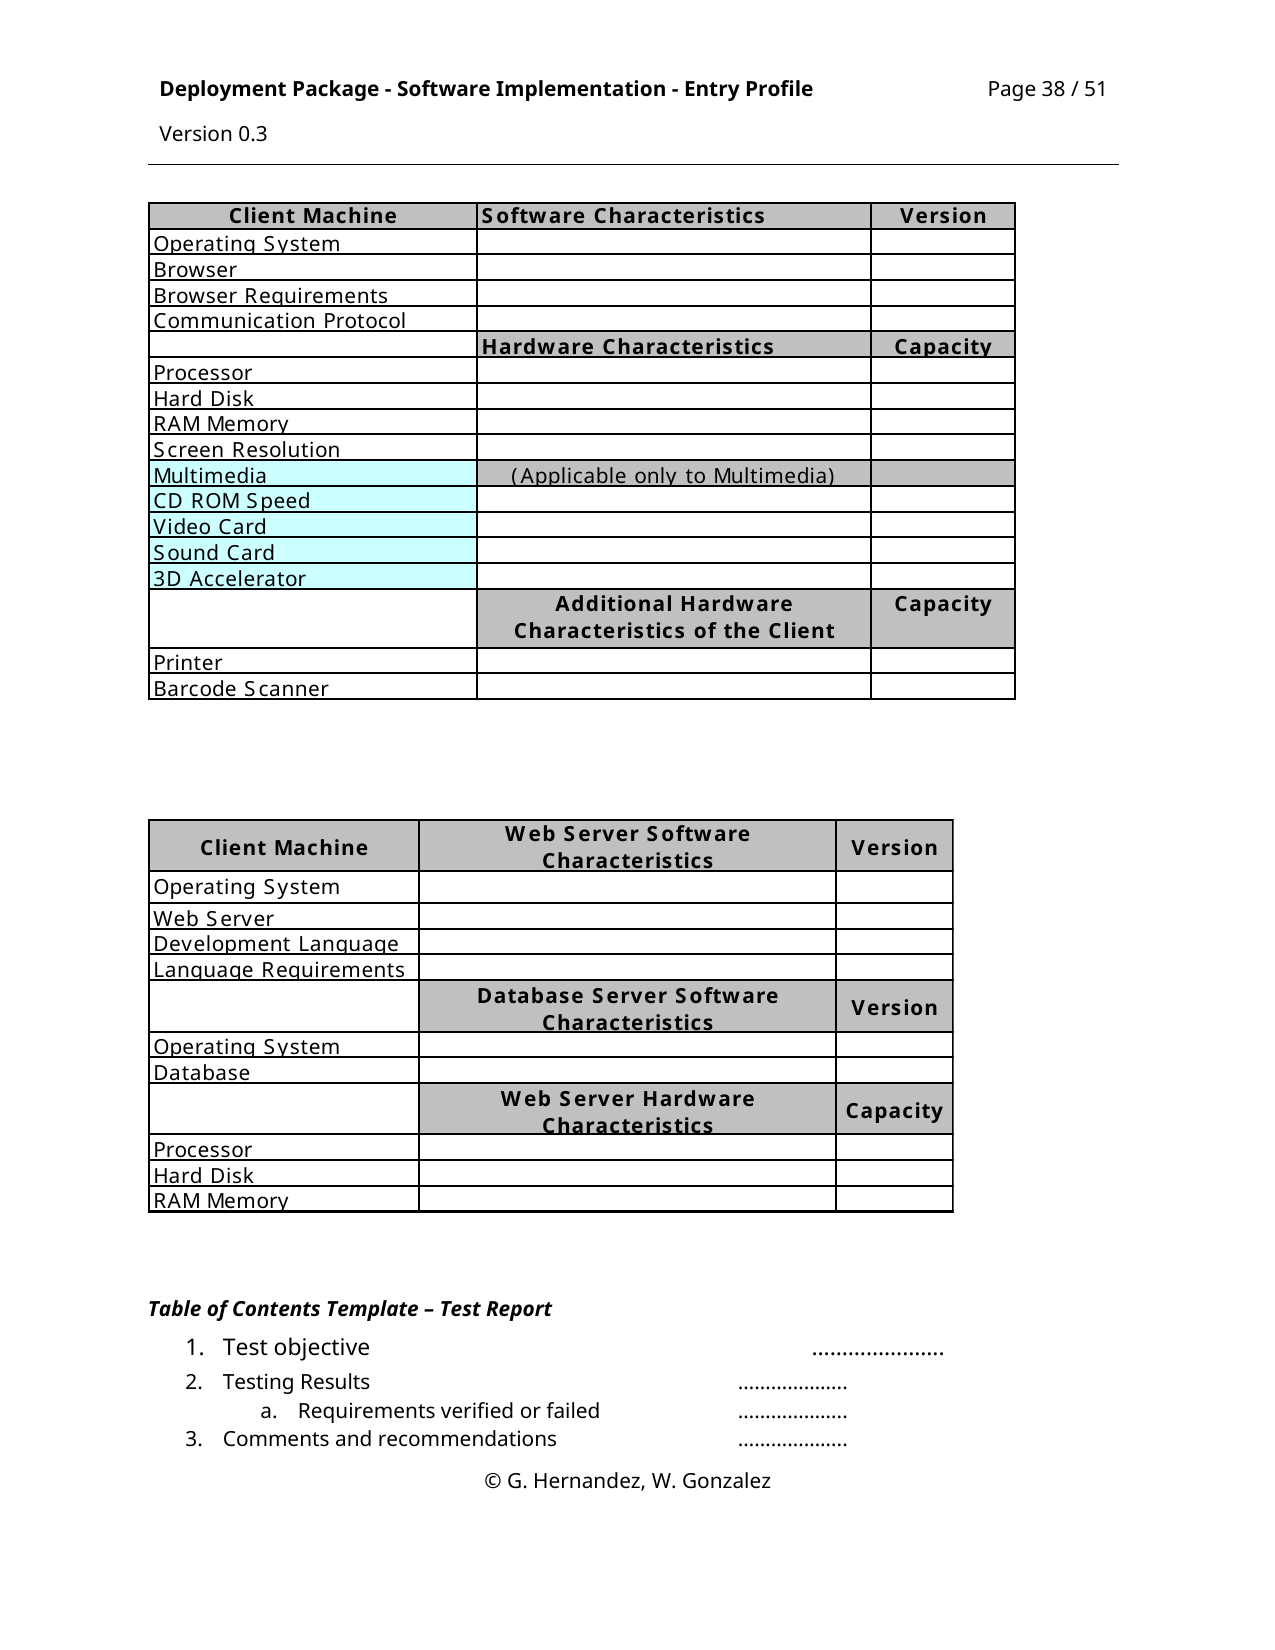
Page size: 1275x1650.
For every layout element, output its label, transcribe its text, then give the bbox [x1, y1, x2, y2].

list Test objective …………………. [185, 1331, 1107, 1363]
list Testing Results ……………….. [185, 1367, 1107, 1396]
list Comments and recommendations ……………….. [185, 1424, 1107, 1453]
text Table of Contents Template – Test Report [148, 1294, 1107, 1323]
list Requirements verified or failed ……………….. [260, 1396, 1107, 1424]
